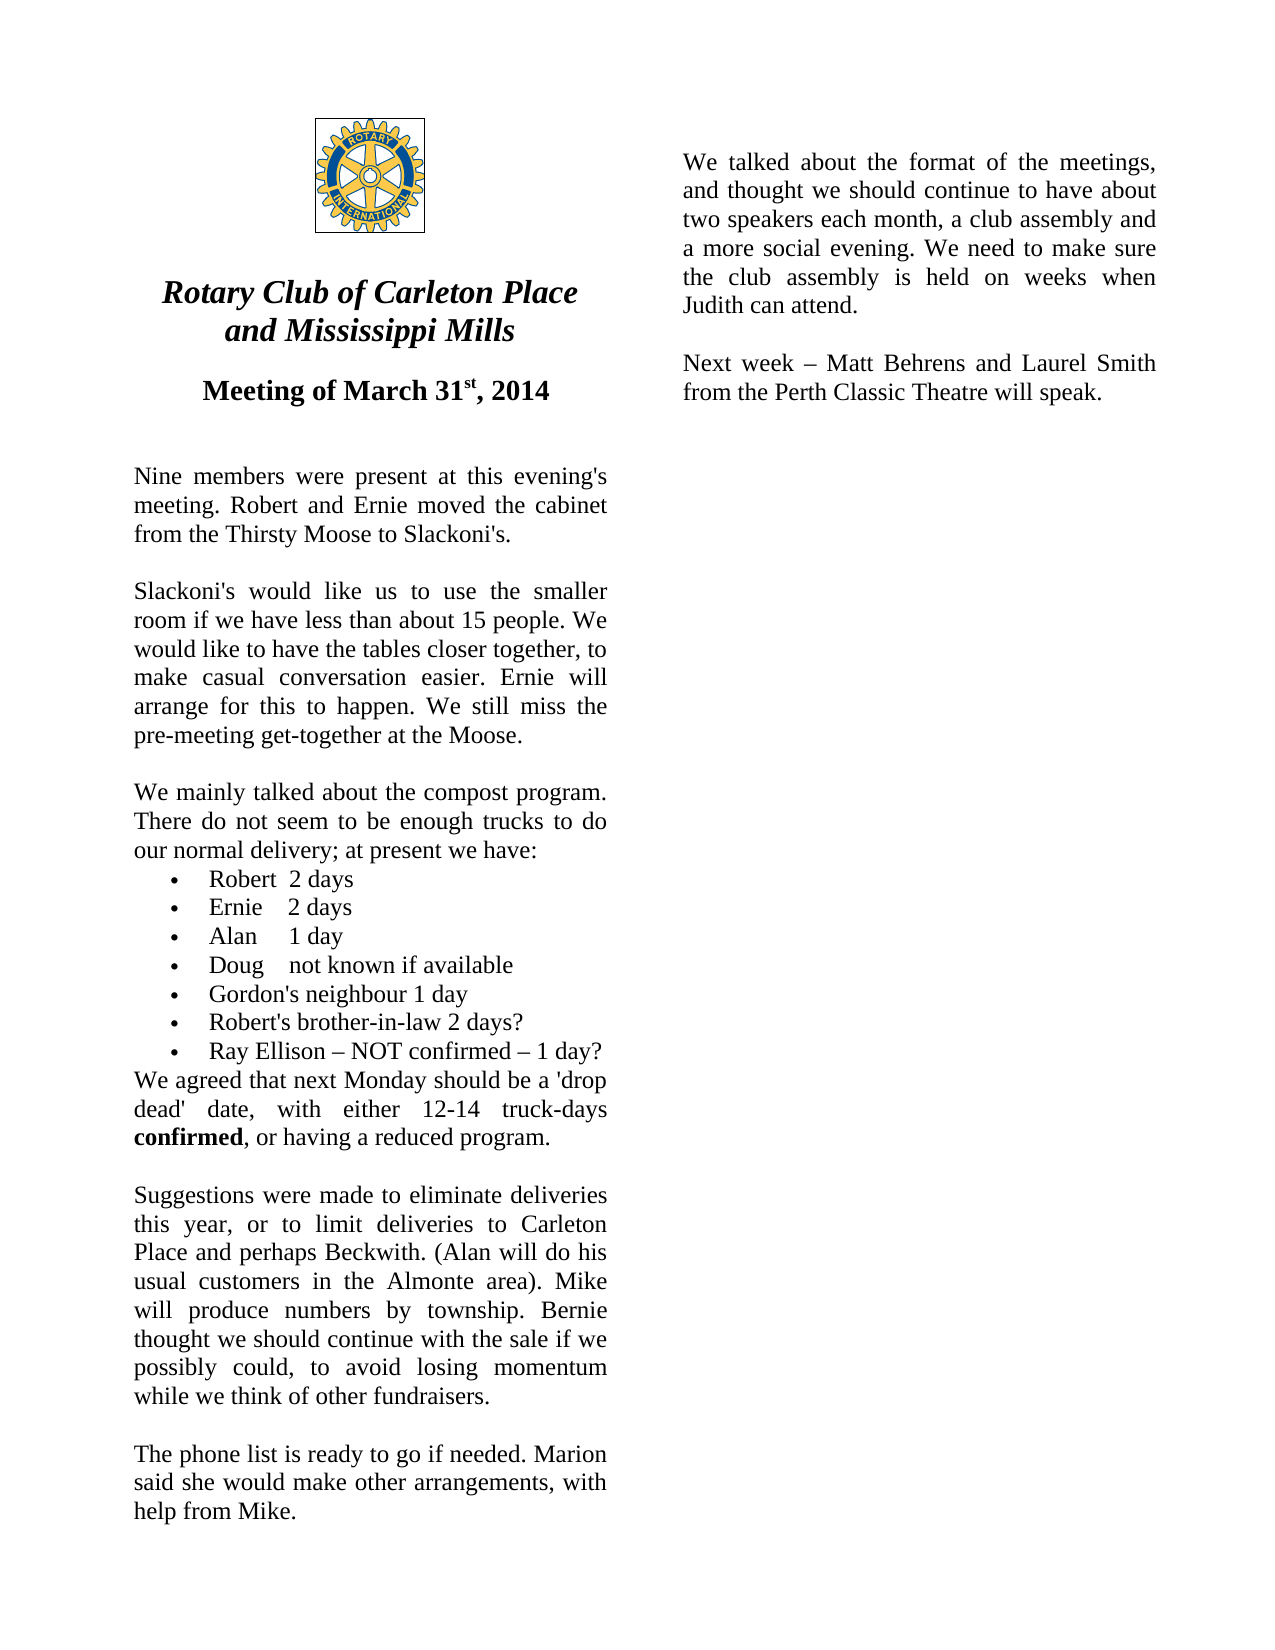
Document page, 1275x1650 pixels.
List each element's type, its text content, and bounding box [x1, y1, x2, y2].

text Meeting of March 31st, 2014 [133, 373, 608, 406]
text We agreed that next Monday should be a 'drop dead' date, with either 12-14 truck-days confirmed, or having a reduced program. [133, 1065, 608, 1151]
text Suggestions were made to eliminate deliveries this year, or to limit deliveries to Carleton Place and perhaps Beckwith. (Alan will do his usual customers in the Almonte area). Mike will produce numbers by township. Bernie thought we should continue with the sale if we possibly could, to avoid losing momentum while we think of other fundraisers. [133, 1180, 608, 1410]
text Nine members were present at this evening's meeting. Robert and Ernie moved the cabinet from the Thirsty Moose to Slackoni's. [133, 461, 608, 547]
list Ray Ellison – NOT confirmed – 1 day? [171, 1036, 608, 1065]
text Slackoni's would like us to use the smaller room if we have less than about 15 people. We would like to have the tables closer together, to make casual conversation easier. Ernie will arrange for this to happen. We still miss the pre-meeting get-together at the Moose. [133, 576, 608, 749]
list Robert's brother-in-law 2 days? [171, 1007, 608, 1036]
text We talked about the format of the meetings, and thought we should continue to have about two speakers each month, a club assembly and a more social evening. We need to make sure the club assembly is held on weeks when Judith can attend. [683, 147, 1157, 319]
list Doug not known if available [171, 950, 608, 979]
list Alan 1 day [171, 921, 608, 950]
text We mainly talked about the compost program. There do not seem to be enough trucks to do our normal delivery; at present we have: [133, 777, 608, 864]
text Next week – Matt Behrens and Laurel Smith from the Perth Classic Theatre will speak. [683, 348, 1157, 406]
picture [316, 119, 424, 232]
text The phone list is ready to go if needed. Marion said she would make other arrangements, with help from Mike. [133, 1439, 608, 1525]
list Ernie 2 days [171, 892, 608, 921]
list Gordon's neighbour 1 day [171, 979, 608, 1007]
text Rotary Club of Carleton Place and Mississippi Mills [132, 272, 608, 348]
list Robert 2 days [171, 864, 608, 892]
